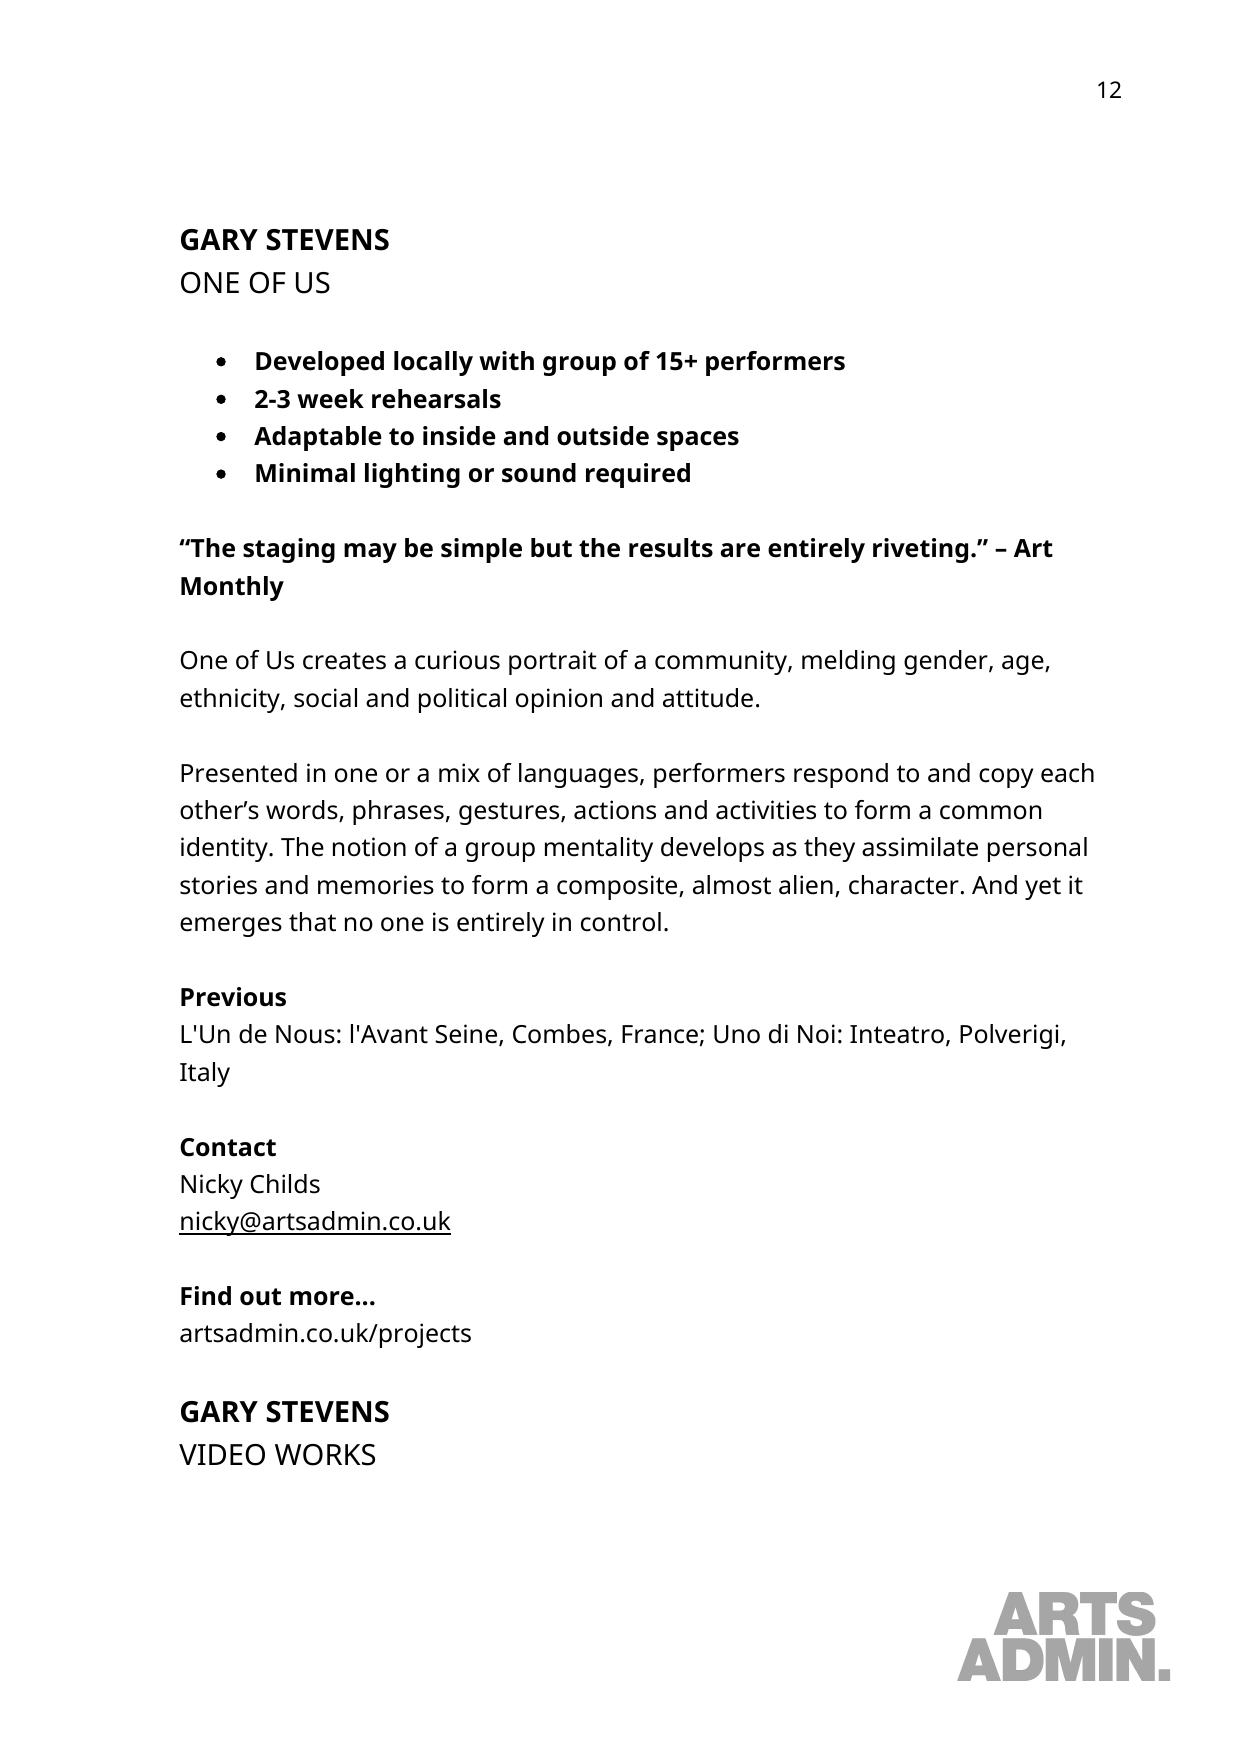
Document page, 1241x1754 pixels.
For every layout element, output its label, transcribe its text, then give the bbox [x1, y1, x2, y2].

text ONE OF US [179, 263, 1122, 302]
text VIDEO WORKS [179, 1434, 1122, 1474]
picture [957, 1592, 1171, 1681]
text GARY STEVENS [179, 219, 1122, 259]
text L'Un de Nous: l'Avant Seine, Combes, France; Uno di Noi: Inteatro, Polverigi, Italy [179, 1017, 1122, 1088]
list Minimal lighting or sound required [217, 456, 1122, 490]
text Contact [179, 1129, 1122, 1163]
text One of Us creates a curious portrait of a community, melding gender, age, ethnicity, social and political opinion and attitude. [179, 643, 1122, 714]
text Presented in one or a mix of languages, performers respond to and copy each other’s words, phrases, gestures, actions and activities to form a common identity. The notion of a group mentality develops as they assimilate personal stories and memories to form a composite, almost alien, character. And yet it emerges that no one is entirely in control. [179, 755, 1122, 939]
list Adaptable to inside and outside spaces [217, 419, 1122, 453]
text artsadmin.co.uk/projects [179, 1316, 1122, 1350]
text Previous [179, 979, 1122, 1014]
text “The staging may be simple but the results are entirely riveting.” – Art Monthly [179, 531, 1122, 602]
text GARY STEVENS [179, 1391, 1122, 1431]
list Developed locally with group of 15+ performers [217, 344, 1122, 378]
text Find out more... [179, 1279, 1122, 1313]
text nicky@artsadmin.co.uk [179, 1204, 1122, 1238]
list 2-3 week rehearsals [217, 381, 1122, 415]
text Nicky Childs [179, 1167, 1122, 1201]
